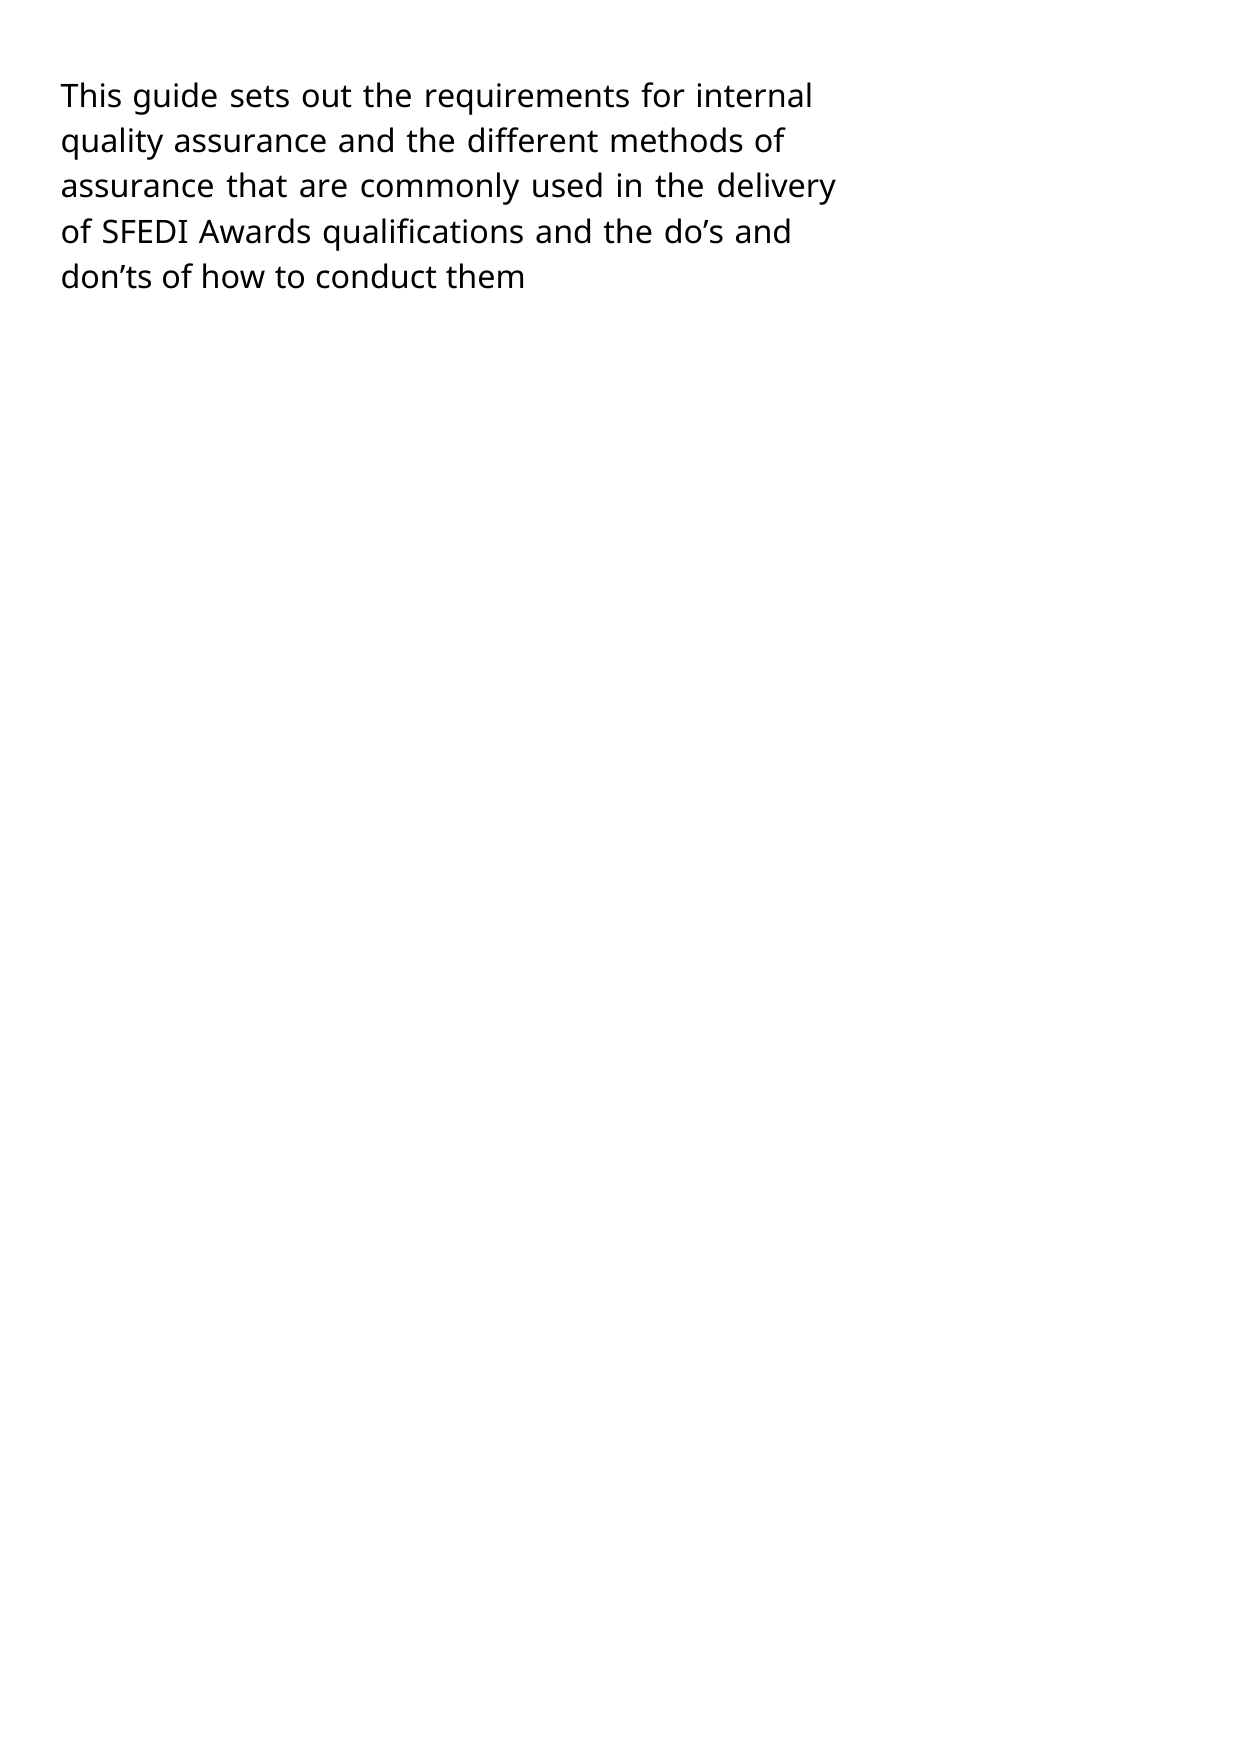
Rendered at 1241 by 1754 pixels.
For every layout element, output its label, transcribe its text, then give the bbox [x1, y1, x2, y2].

subtitle This guide sets out the requirements for internal quality assurance and the different methods of assurance that are commonly used in the delivery of SFEDI Awards qualifications and the do’s and don’ts of how to conduct them [60, 73, 858, 298]
